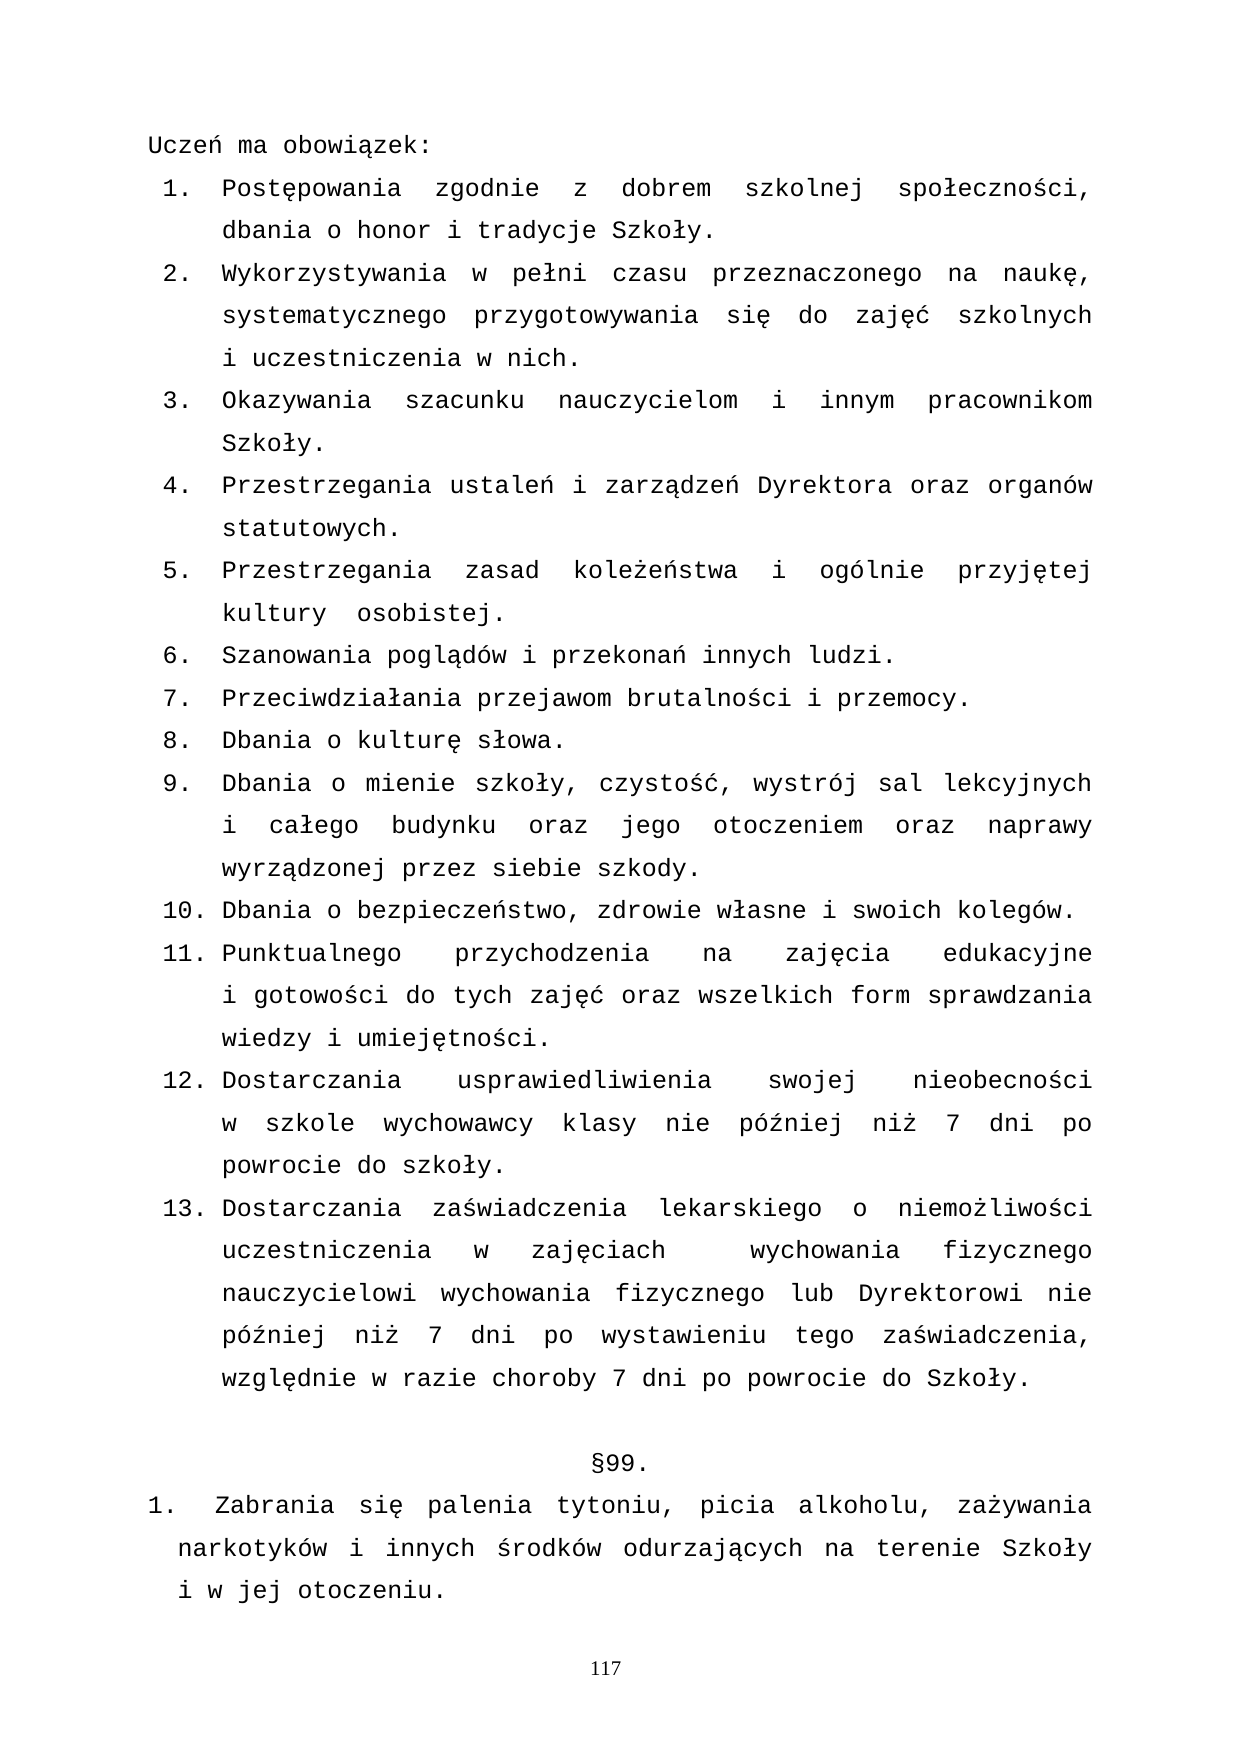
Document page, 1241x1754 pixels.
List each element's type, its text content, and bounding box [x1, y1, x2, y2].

list Zabrania się palenia tytoniu, picia alkoholu, zażywania narkotyków i innych środków odurzających na terenie Szkoły i w jej otoczeniu. [148, 1493, 1093, 1606]
list Dbania o mienie szkoły, czystość, wystrój sal lekcyjnych i całego budynku oraz jego otoczeniem oraz naprawy wyrządzonej przez siebie szkody. [162, 770, 1093, 884]
list Wykorzystywania w pełni czasu przeznaczonego na naukę, systematycznego przygotowywania się do zajęć szkolnych i uczestniczenia w nich. [162, 260, 1093, 374]
list Dbania o kulturę słowa. [162, 728, 1093, 756]
text Uczeń ma obowiązek: [148, 133, 1093, 161]
list Dostarczania usprawiedliwienia swojej nieobecności w szkole wychowawcy klasy nie później niż 7 dni po powrocie do szkoły. [162, 1068, 1093, 1181]
text §99. [148, 1450, 1093, 1479]
list Postępowania zgodnie z dobrem szkolnej społeczności, dbania o honor i tradycje Szkoły. [162, 175, 1093, 246]
list Przeciwdziałania przejawom brutalności i przemocy. [162, 685, 1093, 714]
list Okazywania szacunku nauczycielom i innym pracownikom Szkoły. [162, 388, 1093, 459]
list Szanowania poglądów i przekonań innych ludzi. [162, 643, 1093, 671]
list Dbania o bezpieczeństwo, zdrowie własne i swoich kolegów. [162, 898, 1093, 926]
list Dostarczania zaświadczenia lekarskiego o niemożliwości uczestniczenia w zajęciach wychowania fizycznego nauczycielowi wychowania fizycznego lub Dyrektorowi nie później niż 7 dni po wystawieniu tego zaświadczenia, względnie w razie choroby 7 dni po powrocie do Szkoły. [162, 1195, 1093, 1394]
list Punktualnego przychodzenia na zajęcia edukacyjne i gotowości do tych zajęć oraz wszelkich form sprawdzania wiedzy i umiejętności. [162, 940, 1093, 1054]
list Przestrzegania zasad koleżeństwa i ogólnie przyjętej kultury osobistej. [162, 558, 1093, 629]
list Przestrzegania ustaleń i zarządzeń Dyrektora oraz organów statutowych. [162, 473, 1093, 544]
